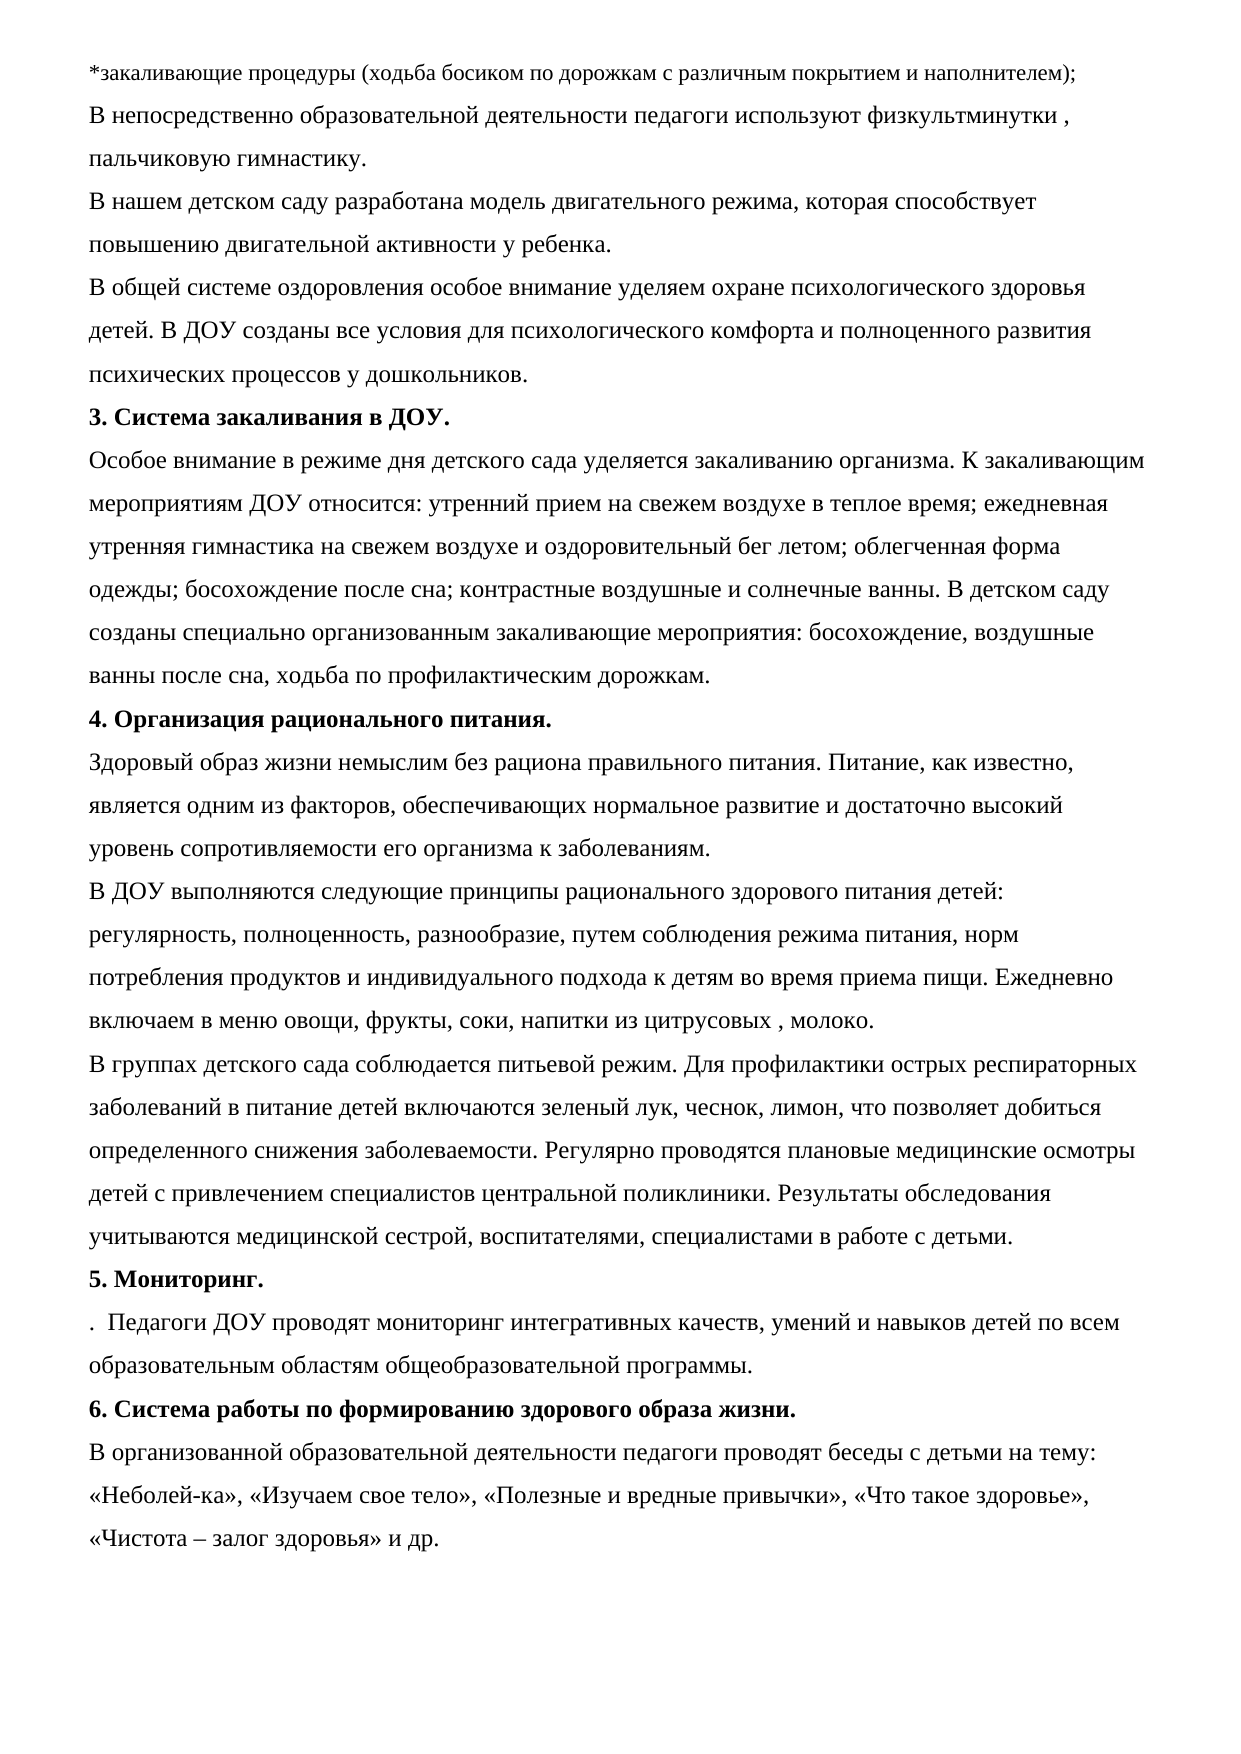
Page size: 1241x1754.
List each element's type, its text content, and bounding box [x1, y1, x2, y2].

text В группах детского сада соблюдается питьевой режим. Для профилактики острых респираторных заболеваний в питание детей включаются зеленый лук, чеснок, лимон, что позволяет добиться определенного снижения заболеваемости. Регулярно проводятся плановые медицинские осмотры детей с привлечением специалистов центральной поликлиники. Результаты обследования учитываются медицинской сестрой, воспитателями, специалистами в работе с детьми. [89, 1049, 1152, 1250]
text В ДОУ выполняются следующие принципы рационального здорового питания детей: регулярность, полноценность, разнообразие, путем соблюдения режима питания, норм потребления продуктов и индивидуального подхода к детям во время приема пищи. Ежедневно включаем в меню овощи, фрукты, соки, напитки из цитрусовых , молоко. [89, 876, 1152, 1034]
text Особое внимание в режиме дня детского сада уделяется закаливанию организма. К закаливающим мероприятиям ДОУ относится: утренний прием на свежем воздухе в теплое время; ежедневная утренняя гимнастика на свежем воздухе и оздоровительный бег летом; облегченная форма одежды; босохождение после сна; контрастные воздушные и солнечные ванны. В детском саду созданы специально организованным закаливающие мероприятия: босохождение, воздушные ванны после сна, ходьба по профилактическим дорожкам. [89, 445, 1152, 689]
text В нашем детском саду разработана модель двигательного режима, которая способствует повышению двигательной активности у ребенка. [89, 186, 1152, 258]
text 3. Система закаливания в ДОУ. [89, 402, 1152, 431]
text 4. Организация рационального питания. [89, 704, 1152, 732]
text *закаливающие процедуры (ходьба босиком по дорожкам с различным покрытием и наполнителем); В непосредственно образовательной деятельности педагоги используют физкультминутки , пальчиковую гимнастику. [89, 59, 1152, 172]
text 5. Мониторинг. [89, 1264, 1152, 1293]
text В общей системе оздоровления особое внимание уделяем охране психологического здоровья детей. В ДОУ созданы все условия для психологического комфорта и полноценного развития психических процессов у дошкольников. [89, 272, 1152, 387]
text 6. Система работы по формированию здорового образа жизни. [89, 1394, 1152, 1422]
text . Педагоги ДОУ проводят мониторинг интегративных качеств, умений и навыков детей по всем образовательным областям общеобразовательной программы. [89, 1307, 1152, 1379]
text В организованной образовательной деятельности педагоги проводят беседы с детьми на тему: «Неболей-ка», «Изучаем свое тело», «Полезные и вредные привычки», «Что такое здоровье», «Чистота – залог здоровья» и др. [89, 1437, 1152, 1552]
text Здоровый образ жизни немыслим без рациона правильного питания. Питание, как известно, является одним из факторов, обеспечивающих нормальное развитие и достаточно высокий уровень сопротивляемости его организма к заболеваниям. [89, 747, 1152, 862]
